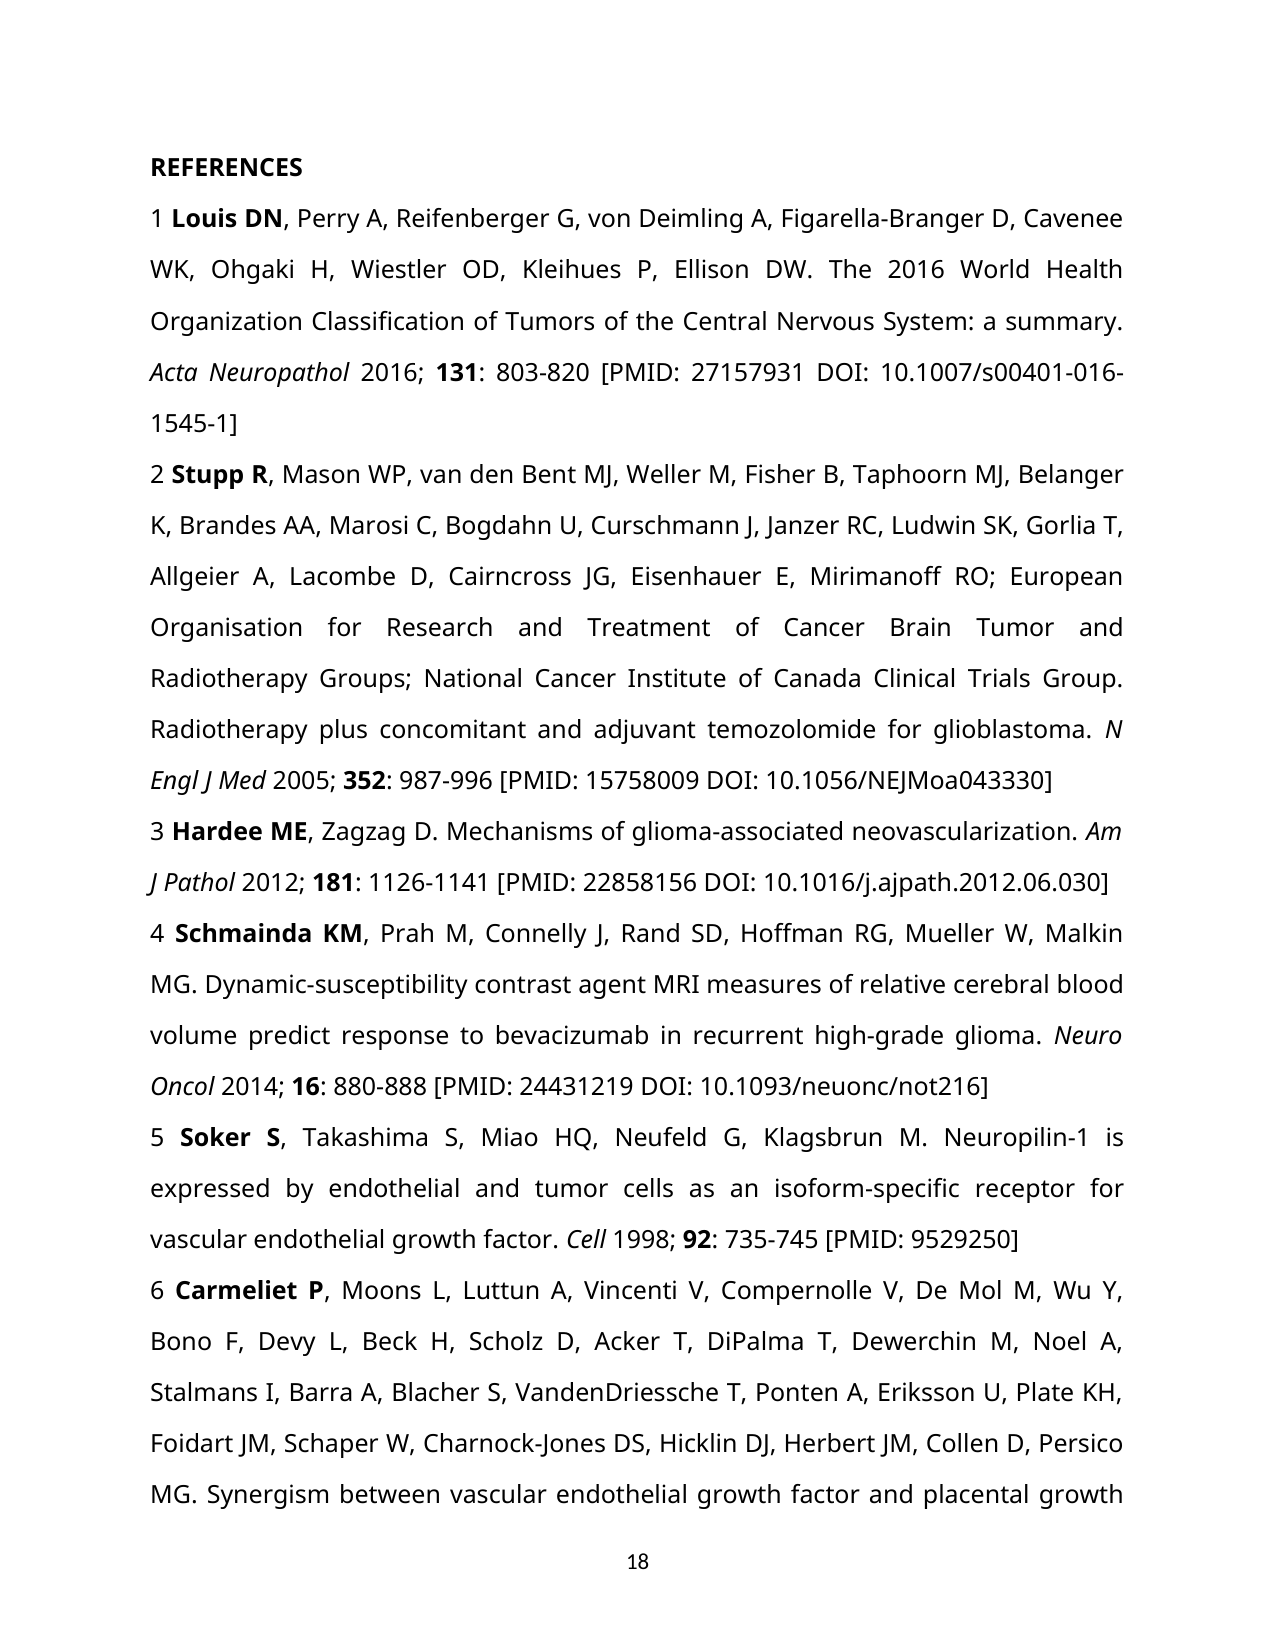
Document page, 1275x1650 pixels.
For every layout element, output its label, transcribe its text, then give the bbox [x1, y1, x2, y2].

text 2 Stupp R, Mason WP, van den Bent MJ, Weller M, Fisher B, Taphoorn MJ, Belanger K, Brandes AA, Marosi C, Bogdahn U, Curschmann J, Janzer RC, Ludwin SK, Gorlia T, Allgeier A, Lacombe D, Cairncross JG, Eisenhauer E, Mirimanoff RO; European Organisation for Research and Treatment of Cancer Brain Tumor and Radiotherapy Groups; National Cancer Institute of Canada Clinical Trials Group. Radiotherapy plus concomitant and adjuvant temozolomide for glioblastoma. N Engl J Med 2005; 352: 987-996 [PMID: 15758009 DOI: 10.1056/NEJMoa043330] [150, 456, 1125, 797]
text 1 Louis DN, Perry A, Reifenberger G, von Deimling A, Figarella-Branger D, Cavenee WK, Ohgaki H, Wiestler OD, Kleihues P, Ellison DW. The 2016 World Health Organization Classification of Tumors of the Central Nervous System: a summary. Acta Neuropathol 2016; 131: 803-820 [PMID: 27157931 DOI: 10.1007/s00401-016-1545-1] [150, 201, 1125, 439]
text 5 Soker S, Takashima S, Miao HQ, Neufeld G, Klagsbrun M. Neuropilin-1 is expressed by endothelial and tumor cells as an isoform-specific receptor for vascular endothelial growth factor. Cell 1998; 92: 735-745 [PMID: 9529250] [150, 1120, 1125, 1256]
text 4 Schmainda KM, Prah M, Connelly J, Rand SD, Hoffman RG, Mueller W, Malkin MG. Dynamic-susceptibility contrast agent MRI measures of relative cerebral blood volume predict response to bevacizumab in recurrent high-grade glioma. Neuro Oncol 2014; 16: 880-888 [PMID: 24431219 DOI: 10.1093/neuonc/not216] [150, 916, 1125, 1103]
text 3 Hardee ME, Zagzag D. Mechanisms of glioma-associated neovascularization. Am J Pathol 2012; 181: 1126-1141 [PMID: 22858156 DOI: 10.1016/j.ajpath.2012.06.030] [150, 813, 1125, 899]
text REFERENCES [150, 150, 1125, 184]
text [150, 1273, 1125, 1511]
